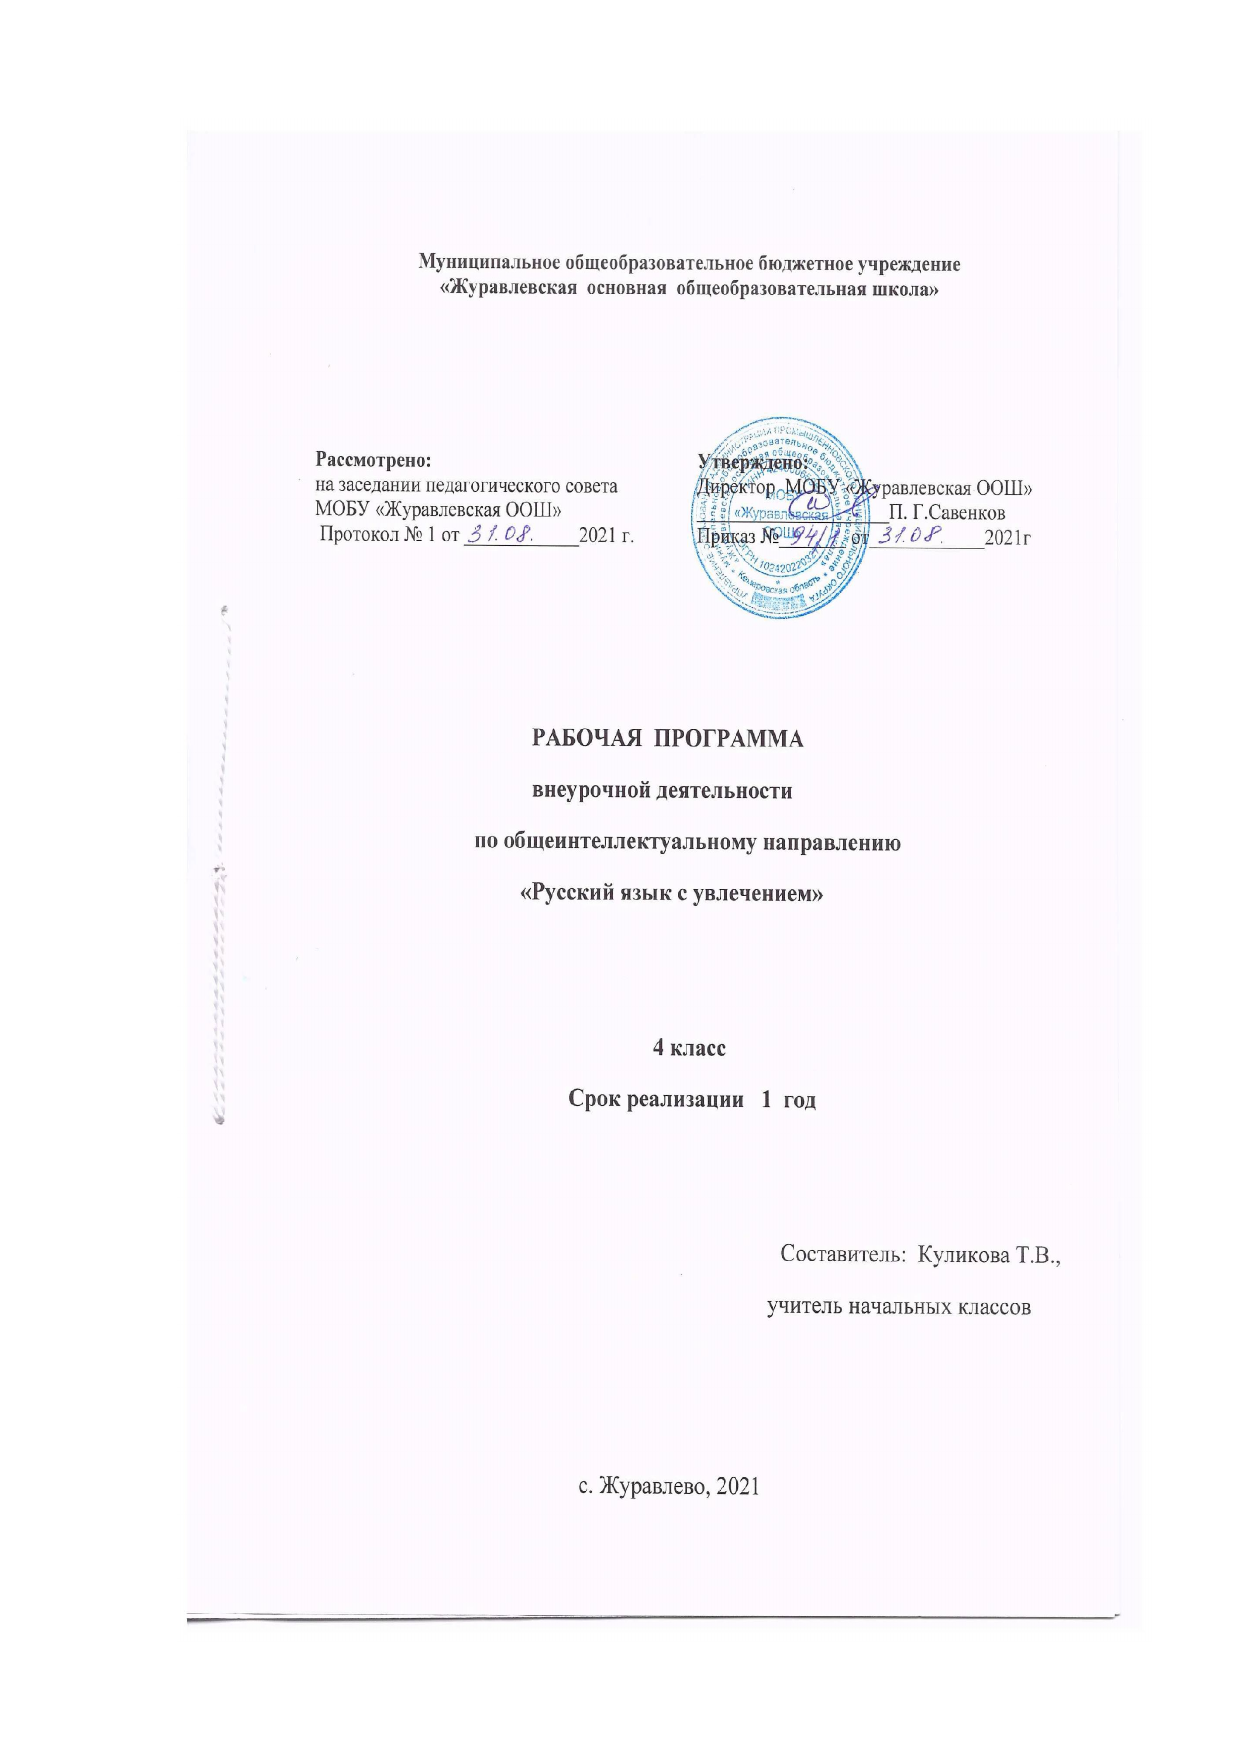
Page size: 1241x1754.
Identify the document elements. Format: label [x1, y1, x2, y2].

picture [177, 118, 1152, 1642]
